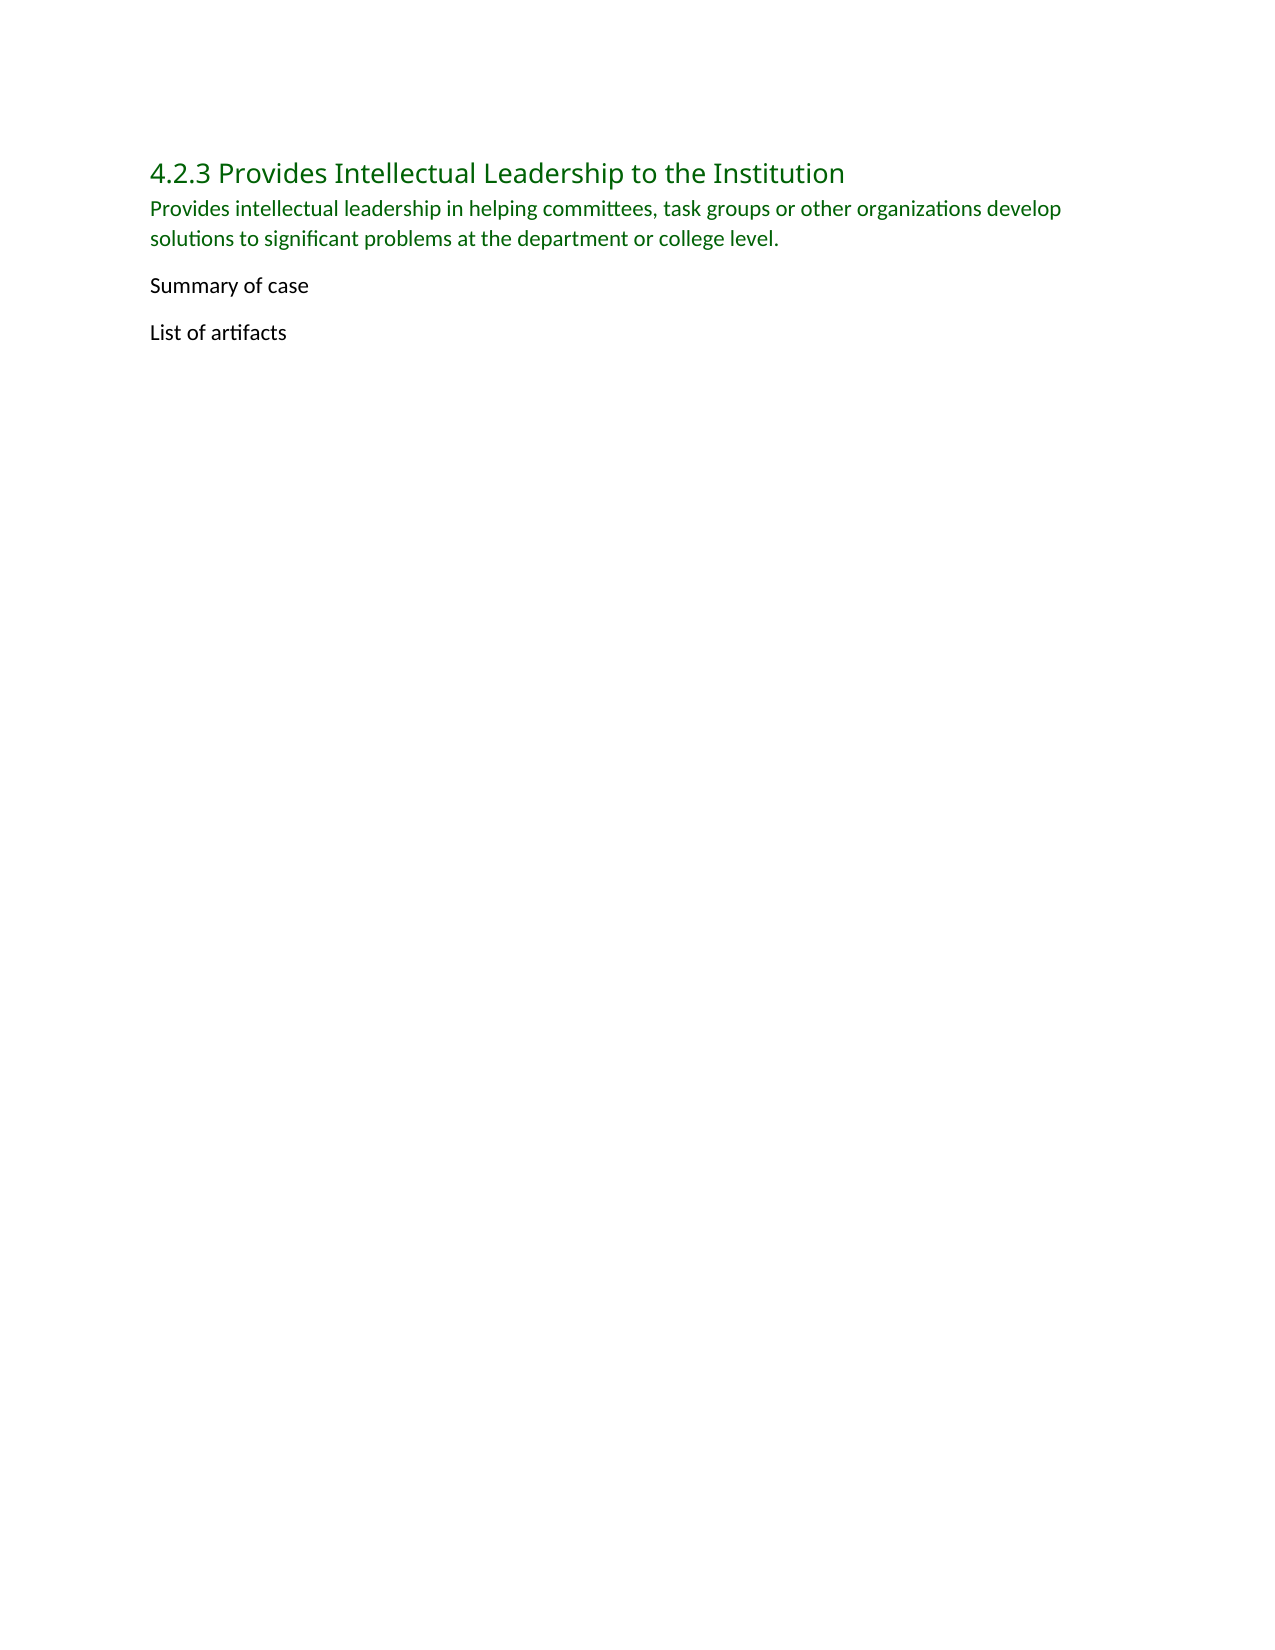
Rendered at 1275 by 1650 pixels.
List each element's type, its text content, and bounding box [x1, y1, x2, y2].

text Summary of case [150, 271, 1125, 299]
subtitle 4.2.3 Provides Intellectual Leadership to the Institution [150, 154, 1125, 191]
text Provides intellectual leadership in helping committees, task groups or other organizations develop solutions to significant problems at the department or college level. [150, 194, 1125, 252]
text List of artifacts [150, 318, 1125, 346]
